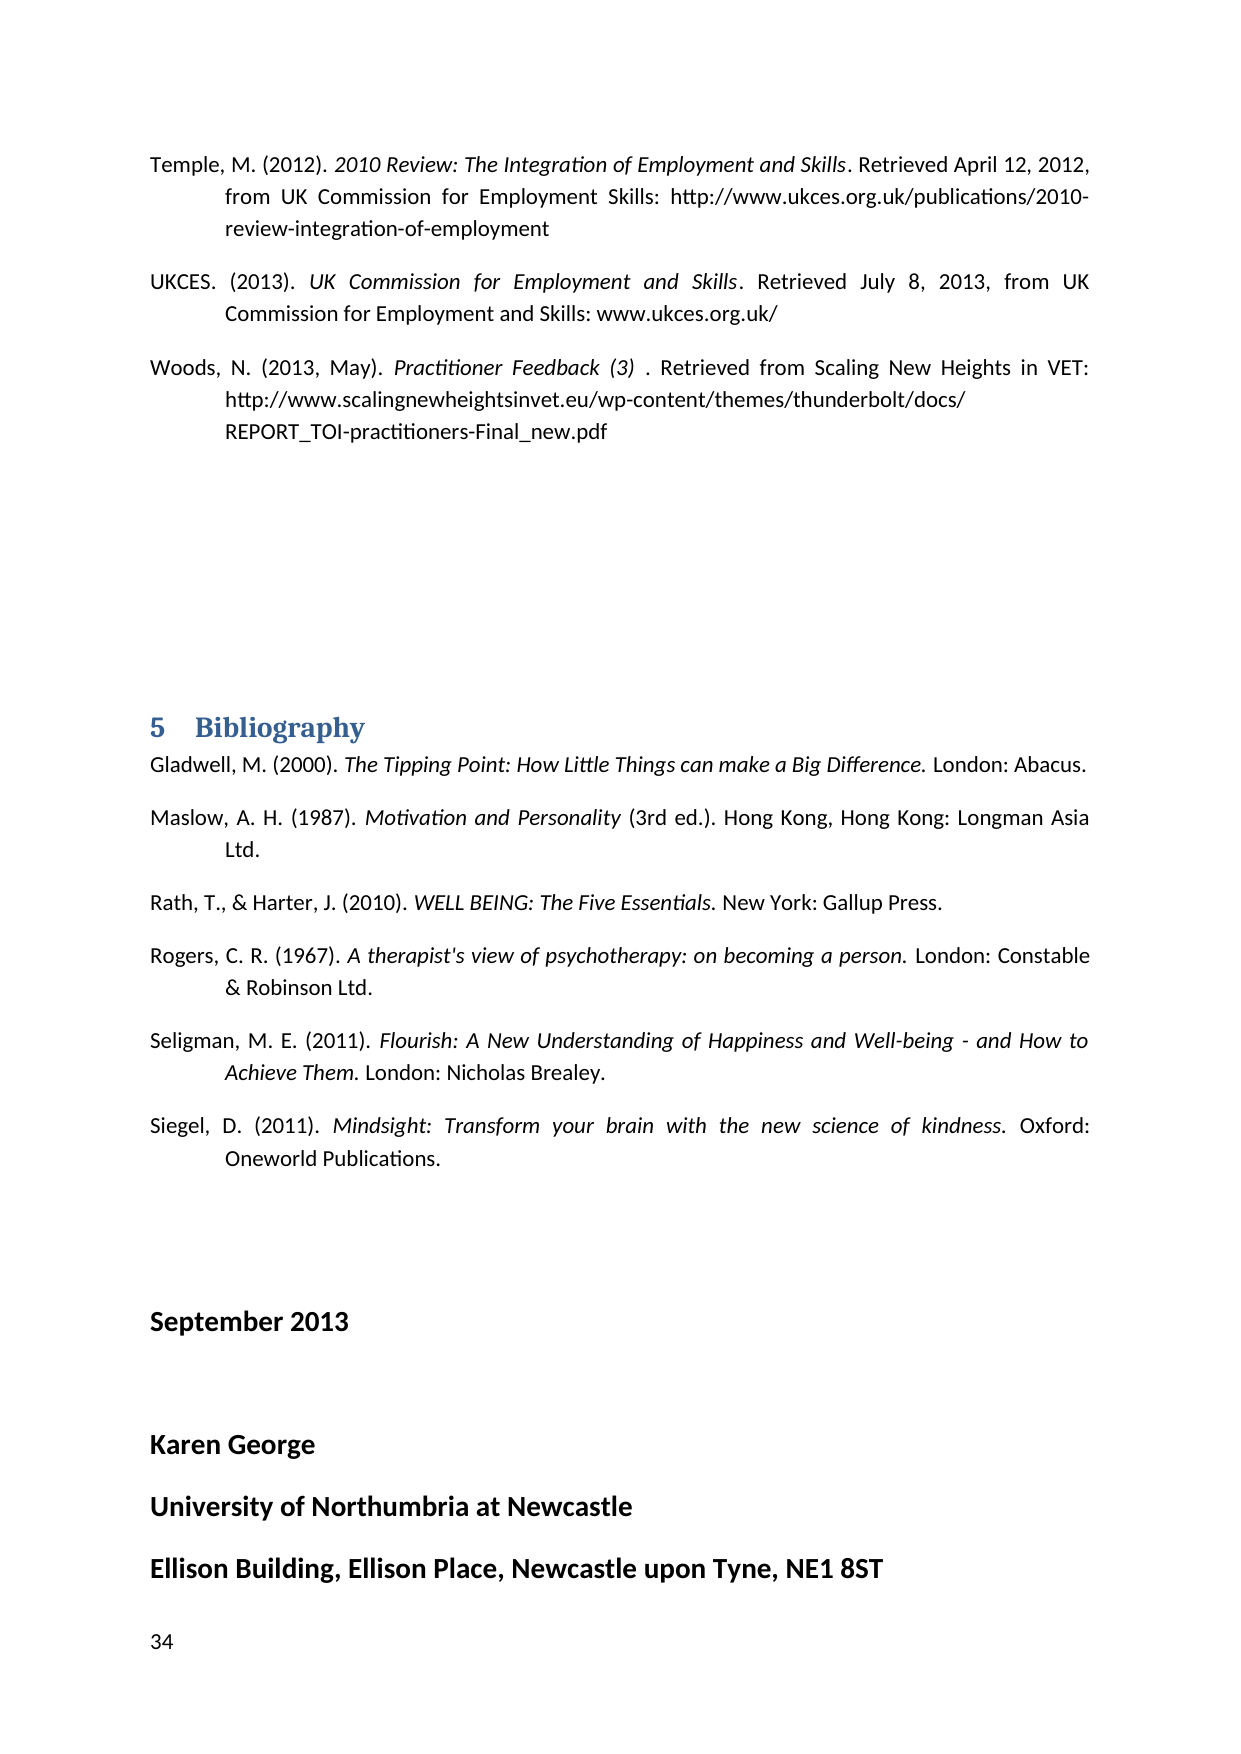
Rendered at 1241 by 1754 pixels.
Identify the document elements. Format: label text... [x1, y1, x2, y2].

text Woods, N. (2013, May). Practitioner Feedback (3) . Retrieved from Scaling New Heights in VET: http://www.scalingnewheightsinvet.eu/wp-content/themes/thunderbolt/docs/REPORT_TOI-practitioners-Final_new.pdf [150, 353, 1090, 445]
text UKCES. (2013). UK Commission for Employment and Skills. Retrieved July 8, 2013, from UK Commission for Employment and Skills: www.ukces.org.uk/ [150, 267, 1090, 328]
text Rath, T., & Harter, J. (2010). WELL BEING: The Five Essentials. New York: Gallup Press. [150, 888, 1090, 916]
text September 2013 [150, 1303, 1090, 1338]
text University of Northumbria at Newcastle [150, 1488, 1090, 1524]
text Rogers, C. R. (1967). A therapist's view of psychotherapy: on becoming a person. London: Constable & Robinson Ltd. [150, 941, 1090, 1001]
text Seligman, M. E. (2011). Flourish: A New Understanding of Happiness and Well-being - and How to Achieve Them. London: Nicholas Brealey. [150, 1026, 1090, 1086]
subtitle Bibliography [150, 711, 1090, 745]
text Gladwell, M. (2000). The Tipping Point: How Little Things can make a Big Difference. London: Abacus. [150, 750, 1090, 778]
text Ellison Building, Ellison Place, Newcastle upon Tyne, NE1 8ST [150, 1550, 1090, 1585]
text Temple, M. (2012). 2010 Review: The Integration of Employment and Skills. Retrieved April 12, 2012, from UK Commission for Employment Skills: http://www.ukces.org.uk/publications/2010-review-integration-of-employment [150, 150, 1090, 242]
text Maslow, A. H. (1987). Motivation and Personality (3rd ed.). Hong Kong, Hong Kong: Longman Asia Ltd. [150, 803, 1090, 863]
text Karen George [150, 1426, 1090, 1462]
text Siegel, D. (2011). Mindsight: Transform your brain with the new science of kindness. Oxford: Oneworld Publications. [150, 1111, 1090, 1172]
